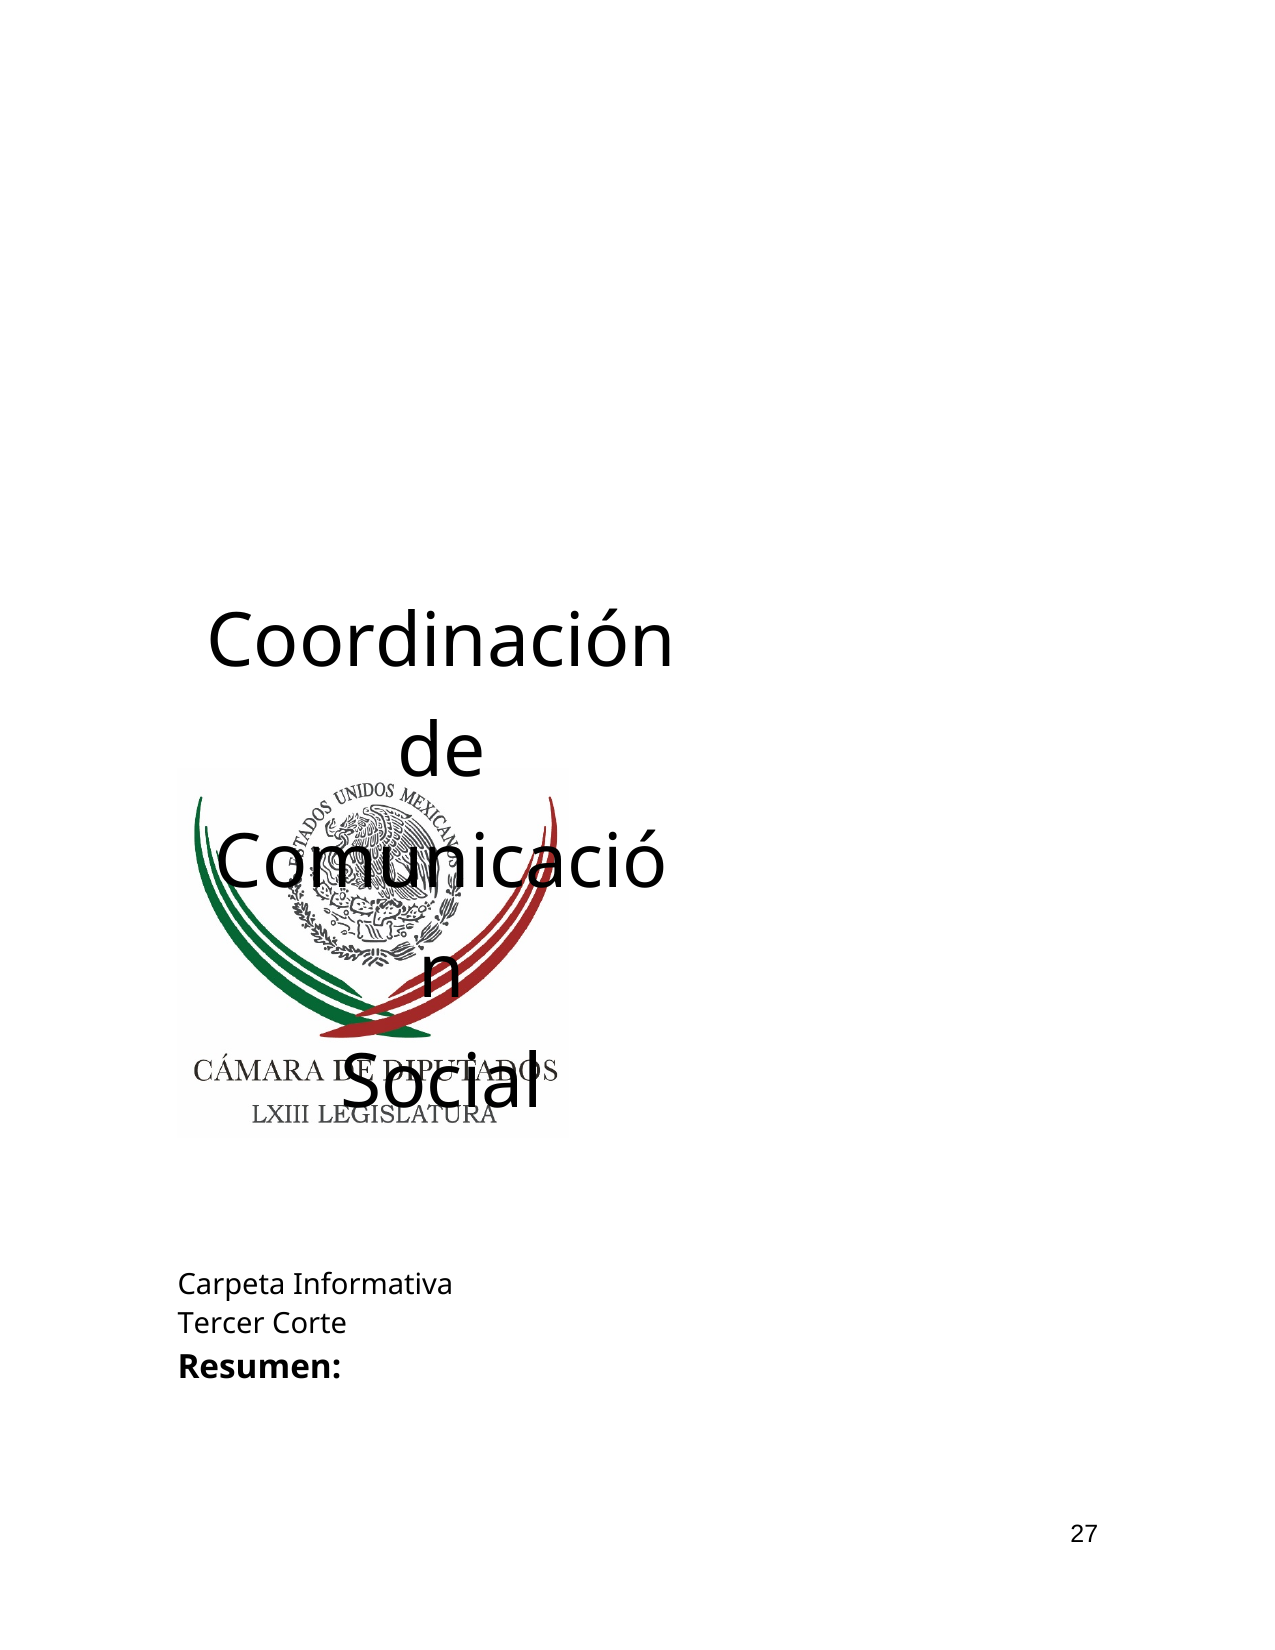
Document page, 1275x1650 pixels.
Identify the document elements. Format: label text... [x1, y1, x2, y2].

text Carpeta Informativa [177, 1263, 1098, 1303]
text Resumen: [177, 1342, 1098, 1388]
text Tercer Corte [177, 1303, 1098, 1342]
picture [177, 768, 570, 1138]
